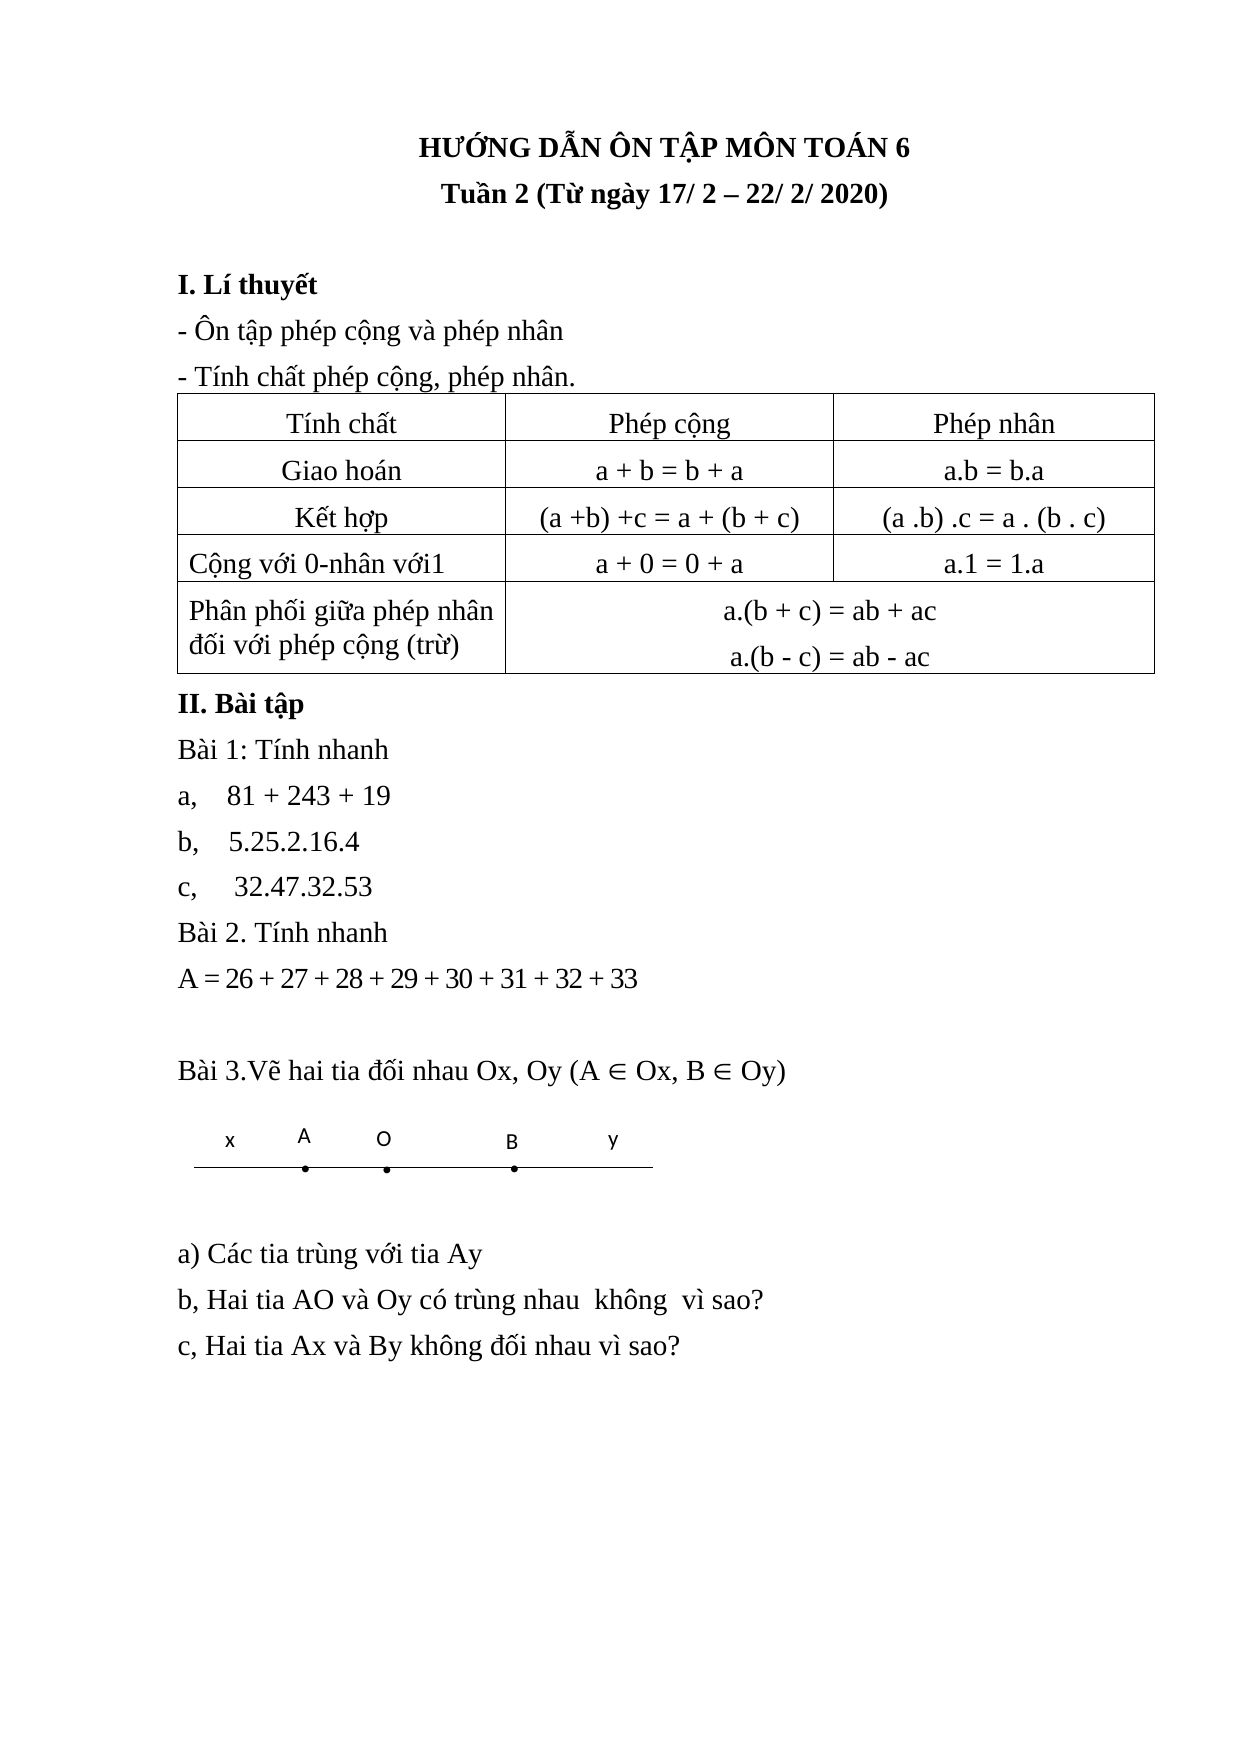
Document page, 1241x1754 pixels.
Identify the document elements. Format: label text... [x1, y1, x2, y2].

table_cell Kết hợp [178, 488, 505, 534]
table_cell Giao hoán [178, 441, 505, 487]
text Bài 1: Tính nhanh [177, 733, 1152, 766]
text II. Bài tập [177, 687, 1152, 720]
text - Ôn tập phép cộng và phép nhân [177, 314, 1152, 347]
text c, Hai tia Ax và By không đối nhau vì sao? [177, 1328, 1152, 1362]
table_header Tính chất [178, 394, 505, 440]
text Bài 2. Tính nhanh [177, 916, 1152, 949]
text c, 32.47.32.53 [177, 870, 1152, 903]
text a) Các tia trùng với tia Ay [177, 1237, 1152, 1270]
text b, Hai tia AO và Oy có trùng nhau không vì sao? [177, 1283, 1152, 1316]
table_header Phép nhân [834, 394, 1154, 440]
table_cell a.b = b.a [834, 441, 1154, 487]
table_cell a.1 = 1.a [834, 535, 1154, 581]
table_cell a + 0 = 0 + a [506, 535, 833, 581]
table_cell a + b = b + a [506, 441, 833, 487]
text HƯỚNG DẪN ÔN TẬP MÔN TOÁN 6 [177, 131, 1152, 164]
text Bài 3.Vẽ hai tia đối nhau Ox, Oy (A Ox, B Oy) [177, 1053, 1152, 1087]
table_cell Cộng với 0-nhân với1 [178, 535, 505, 581]
table_cell a.(b + c) = ab + ac a.(b - c) = ab - ac [506, 582, 1154, 673]
table_cell (a .b) .c = a . (b . c) [834, 488, 1154, 534]
text Tuần 2 (Từ ngày 17/ 2 – 22/ 2/ 2020) [177, 176, 1152, 210]
text A = 26 + 27 + 28 + 29 + 30 + 31 + 32 + 33 [177, 962, 1152, 995]
table_header Phép cộng [506, 394, 833, 440]
table_cell Phân phối giữa phép nhân đối với phép cộng (trừ) [178, 582, 505, 673]
text - Tính chất phép cộng, phép nhân. [177, 360, 1152, 393]
text I. Lí thuyết [177, 268, 1152, 301]
text a, 81 + 243 + 19 [177, 778, 1152, 812]
table_cell (a +b) +c = a + (b + c) [506, 488, 833, 534]
text b, 5.25.2.16.4 [177, 824, 1152, 858]
